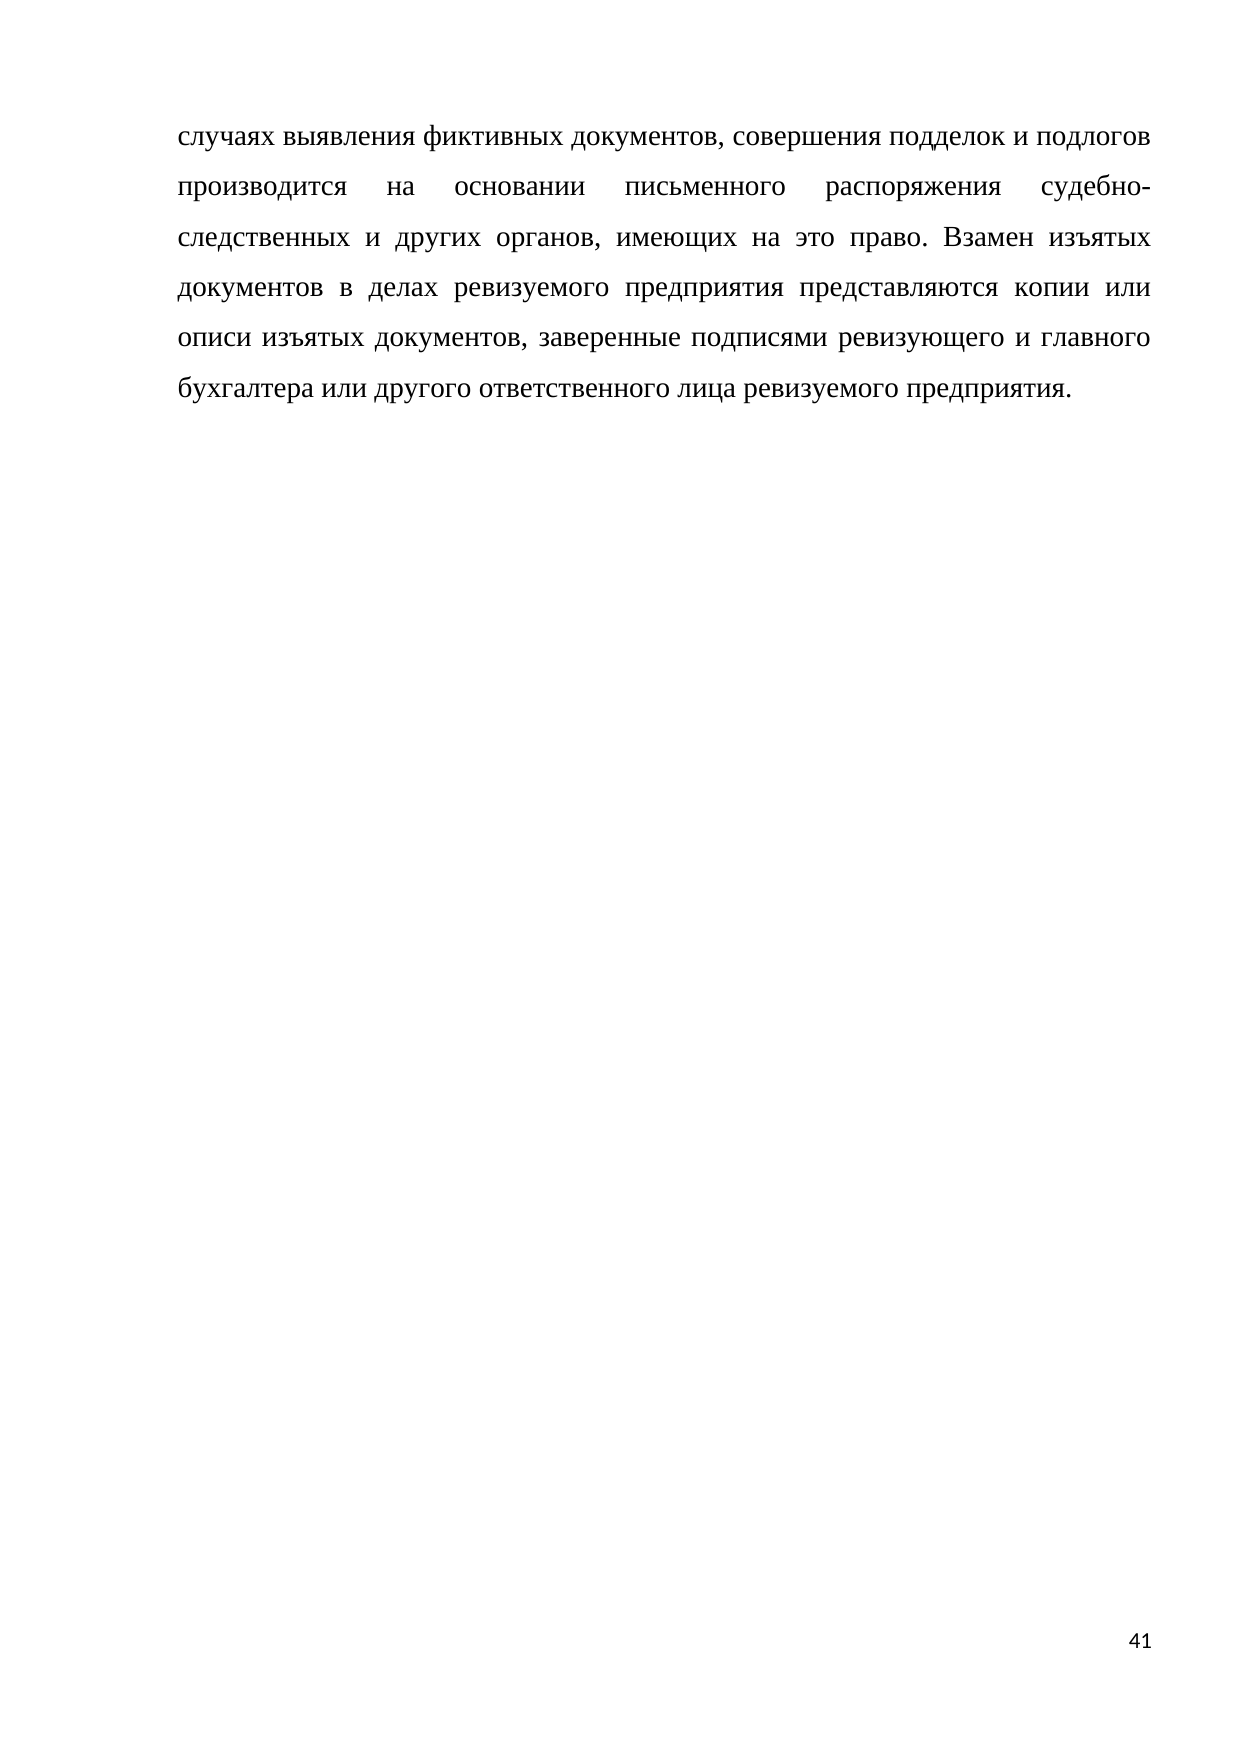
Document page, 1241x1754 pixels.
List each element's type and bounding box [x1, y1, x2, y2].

text [177, 118, 1152, 403]
